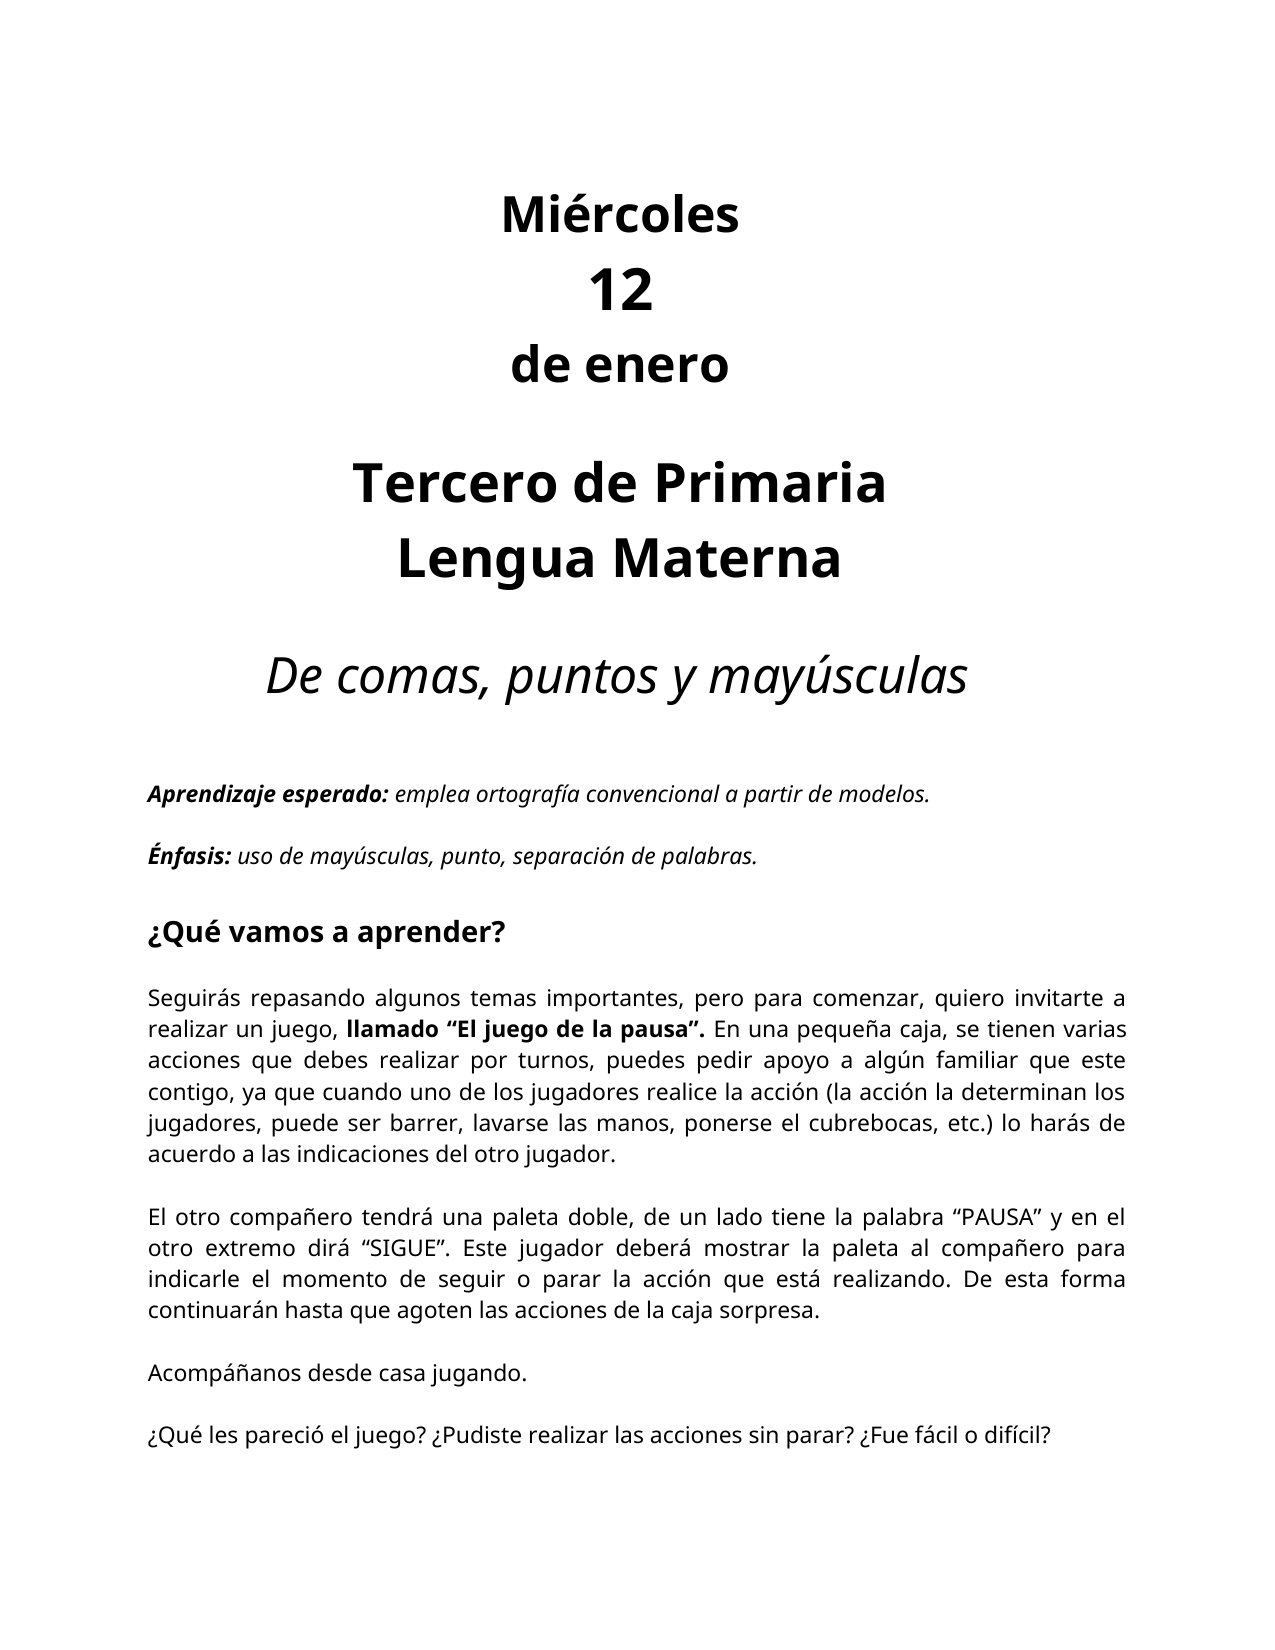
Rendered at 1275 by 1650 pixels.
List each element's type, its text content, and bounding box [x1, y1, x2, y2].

text El otro compañero tendrá una paleta doble, de un lado tiene la palabra “PAUSA” y en el otro extremo dirá “SIGUE”. Este jugador deberá mostrar la paleta al compañero para indicarle el momento de seguir o parar la acción que está realizando. De esta forma continuarán hasta que agoten las acciones de la caja sorpresa. [148, 1201, 1127, 1326]
text ¿Qué les pareció el juego? ¿Pudiste realizar las acciones sin parar? ¿Fue fácil o difícil? [148, 1419, 1127, 1451]
text ¿Qué vamos a aprender? [148, 911, 1127, 951]
text Lengua Materna [148, 518, 1093, 593]
text Tercero de Primaria [148, 443, 1093, 518]
text 12 [148, 247, 1093, 328]
text Seguirás repasando algunos temas importantes, pero para comenzar, quiero invitarte a realizar un juego, llamado “El juego de la pausa”. En una pequeña caja, se tienen varias acciones que debes realizar por turnos, puedes pedir apoyo a algún familiar que este contigo, ya que cuando uno de los jugadores realice la acción (la acción la determinan los jugadores, puede ser barrer, lavarse las manos, ponerse el cubrebocas, etc.) lo harás de acuerdo a las indicaciones del otro jugador. [148, 982, 1127, 1169]
text De comas, puntos y mayúsculas [148, 638, 1092, 708]
text Acompáñanos desde casa jugando. [148, 1357, 1127, 1388]
text Miércoles [148, 177, 1093, 247]
text Aprendizaje esperado: emplea ortografía convencional a partir de modelos. [148, 776, 1122, 809]
text Énfasis: uso de mayúsculas, punto, separación de palabras. [148, 840, 1122, 871]
text de enero [148, 328, 1093, 397]
